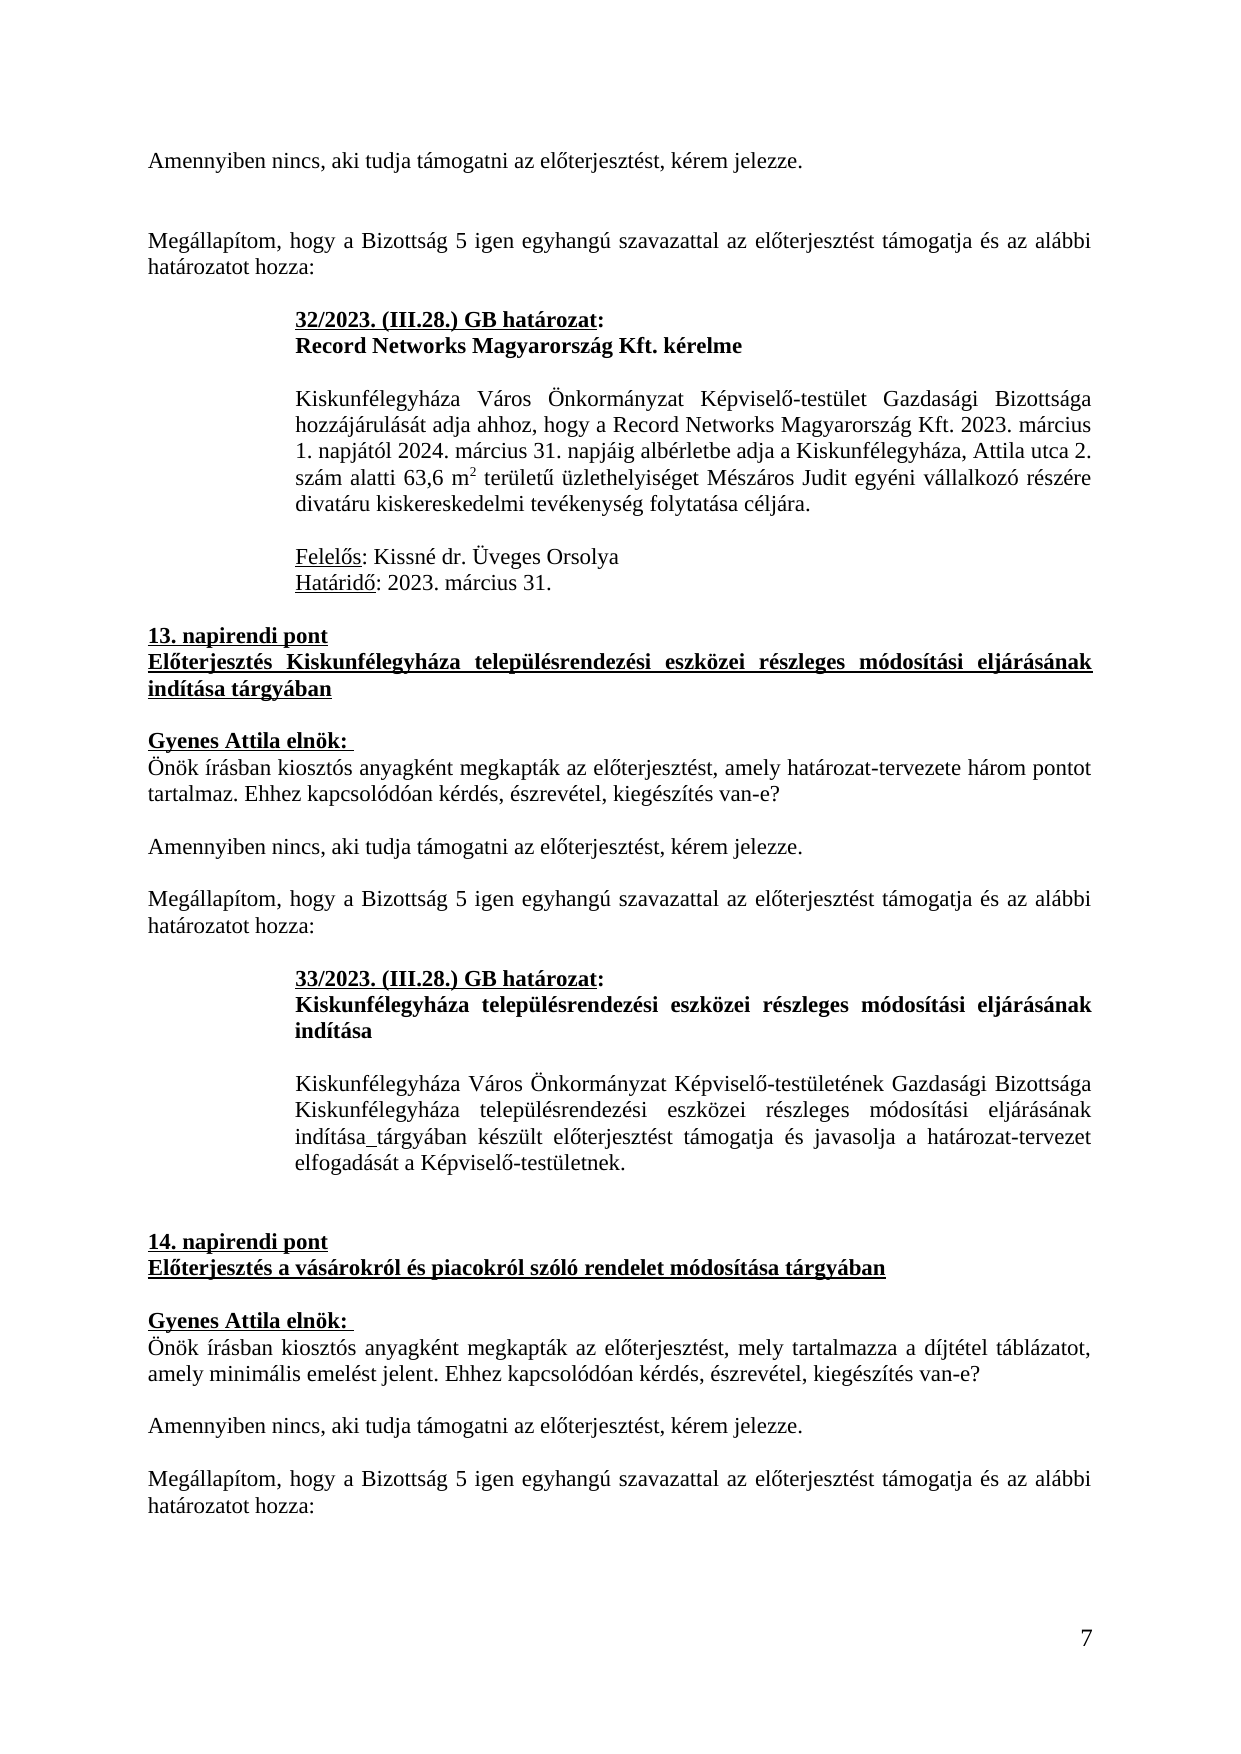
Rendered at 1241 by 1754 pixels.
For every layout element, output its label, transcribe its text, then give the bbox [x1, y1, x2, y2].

text 14. napirendi pont [148, 1228, 1093, 1254]
text Amennyiben nincs, aki tudja támogatni az előterjesztést, kérem jelezze. [148, 148, 1093, 174]
text Megállapítom, hogy a Bizottság 5 igen egyhangú szavazattal az előterjesztést támogatja és az alábbi határozatot hozza: [148, 1465, 1093, 1518]
text Határidő: 2023. március 31. [295, 569, 1077, 596]
text Előterjesztés a vásárokról és piacokról szóló rendelet módosítása tárgyában [148, 1254, 1093, 1281]
text 32/2023. (III.28.) GB határozat: [221, 306, 1093, 332]
text Record Networks Magyarország Kft. kérelme [221, 332, 1093, 358]
text Előterjesztés Kiskunfélegyháza településrendezési eszközei részleges módosítási eljárásának indítása tárgyában [148, 648, 1093, 671]
text 13. napirendi pont [148, 622, 1093, 648]
text Kiskunfélegyháza Város Önkormányzat Képviselő-testületének Gazdasági Bizottsága Kiskunfélegyháza településrendezési eszközei részleges módosítási eljárásának indítása tárgyában készült előterjesztést támogatja és javasolja a határozat-tervezet elfogadását a Képviselő-testületnek. [294, 1070, 1093, 1175]
text Megállapítom, hogy a Bizottság 5 igen egyhangú szavazattal az előterjesztést támogatja és az alábbi határozatot hozza: [148, 886, 1093, 938]
text Előterjesztés Kiskunfélegyháza településrendezési eszközei részleges módosítási eljárásának indítása tárgyában [148, 673, 1093, 701]
text Önök írásban kiosztós anyagként megkapták az előterjesztést, amely határozat-tervezete három pontot tartalmaz. Ehhez kapcsolódóan kérdés, észrevétel, kiegészítés van-e? [148, 754, 1093, 806]
text Gyenes Attila elnök: [148, 727, 1093, 754]
text Kiskunfélegyháza településrendezési eszközei részleges módosítási eljárásának indítása [294, 991, 1093, 1044]
text 33/2023. (III.28.) GB határozat: [221, 964, 1093, 991]
text Amennyiben nincs, aki tudja támogatni az előterjesztést, kérem jelezze. [148, 1413, 1093, 1439]
text Önök írásban kiosztós anyagként megkapták az előterjesztést, mely tartalmazza a díjtétel táblázatot, amely minimális emelést jelent. Ehhez kapcsolódóan kérdés, észrevétel, kiegészítés van-e? [148, 1333, 1093, 1386]
text Megállapítom, hogy a Bizottság 5 igen egyhangú szavazattal az előterjesztést támogatja és az alábbi határozatot hozza: [148, 227, 1093, 279]
text Gyenes Attila elnök: [148, 1307, 1093, 1333]
text Kiskunfélegyháza Város Önkormányzat Képviselő-testület Gazdasági Bizottsága hozzájárulását adja ahhoz, hogy a Record Networks Magyarország Kft. 2023. március 1. napjától 2024. március 31. napjáig albérletbe adja a Kiskunfélegyháza, Attila utca 2. szám alatti 63,6 m2 területű üzlethelyiséget Mészáros Judit egyéni vállalkozó részére divatáru kiskereskedelmi tevékenység folytatása céljára. [295, 385, 1093, 517]
text Felelős: Kissné dr. Üveges Orsolya [295, 543, 1093, 569]
text Amennyiben nincs, aki tudja támogatni az előterjesztést, kérem jelezze. [148, 833, 1093, 859]
